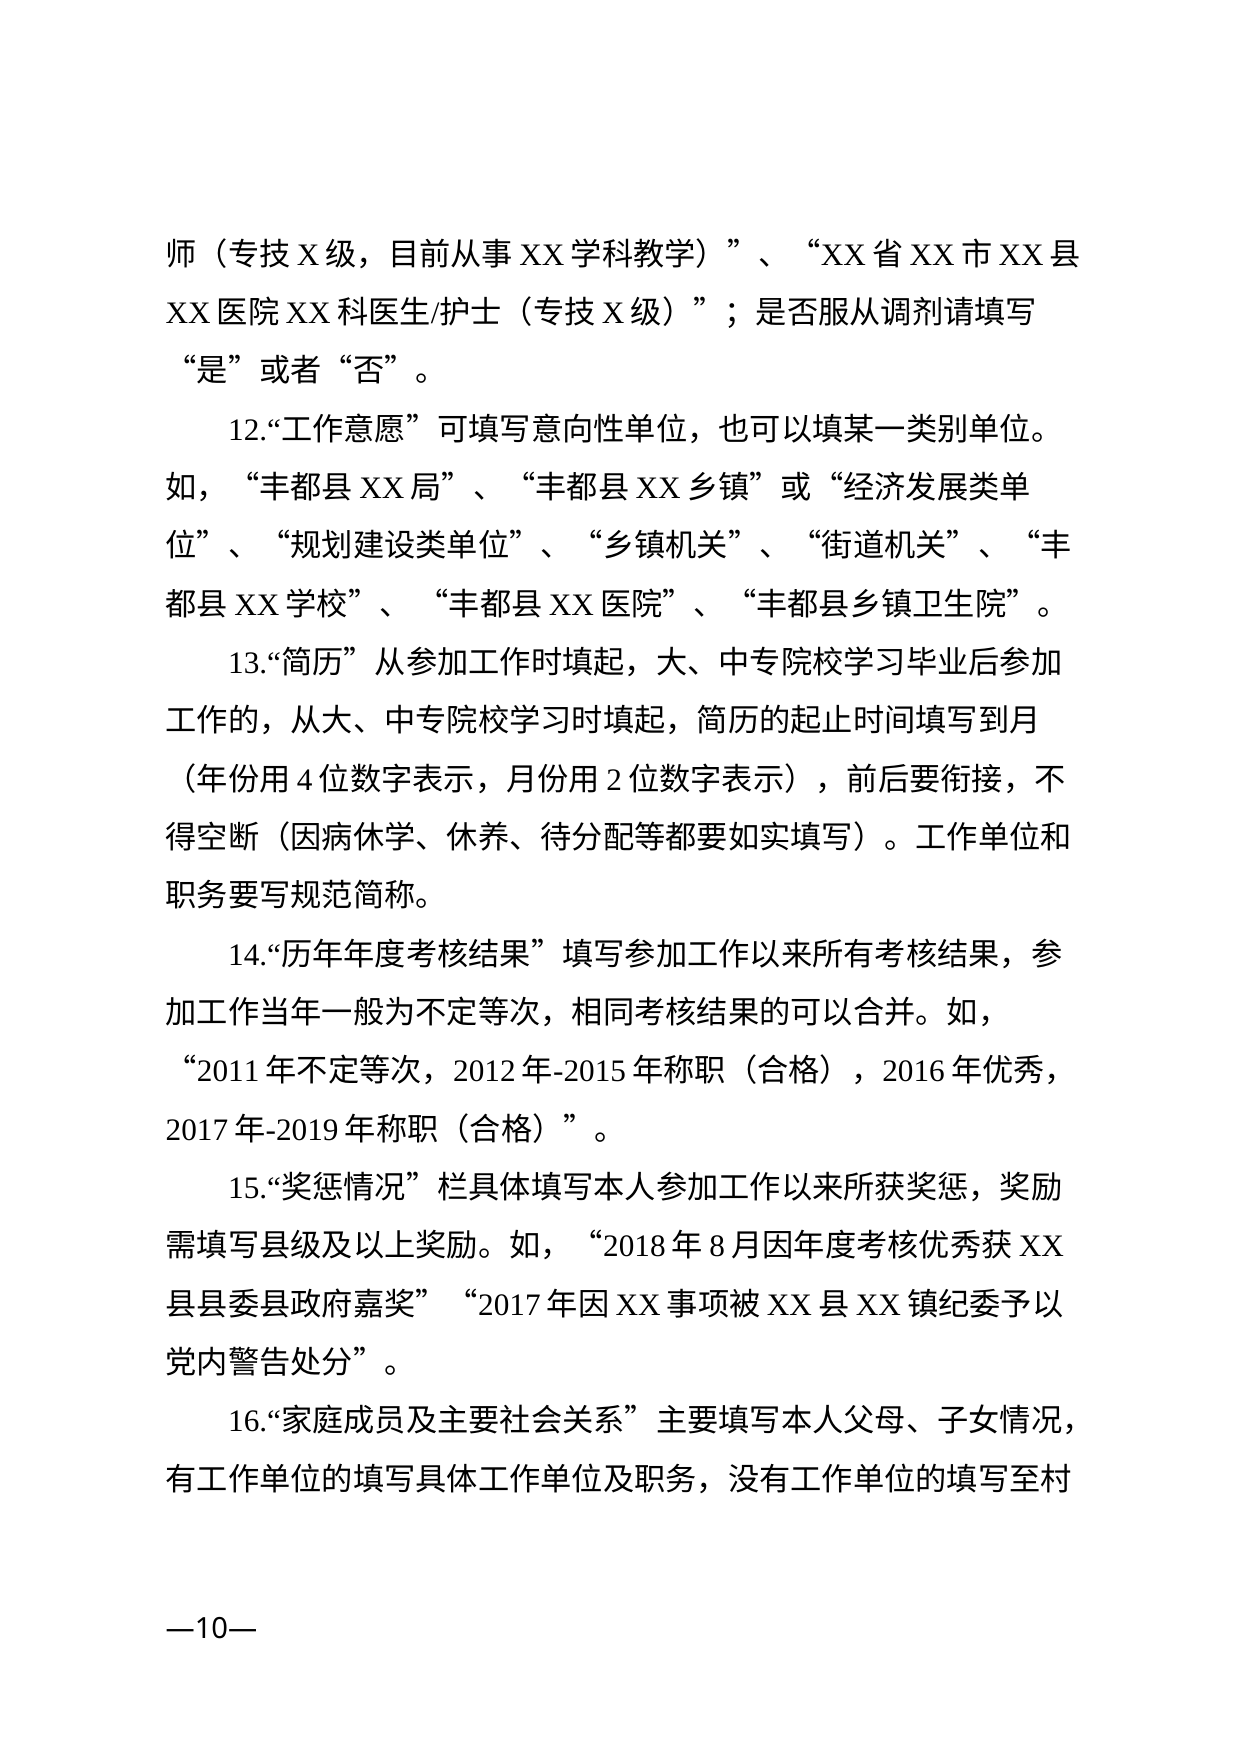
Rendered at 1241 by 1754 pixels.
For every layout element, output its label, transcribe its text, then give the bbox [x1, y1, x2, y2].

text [165, 218, 1087, 393]
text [165, 1385, 1087, 1502]
text 14.“历年年度考核结果”填写参加工作以来所有考核结果，参加工作当年一般为不定等次，相同考核结果的可以合并。如，“2011年不定等次，2012年-2015年称职（合格），2016年优秀，2017年-2019年称职（合格）”。 [165, 918, 1087, 1152]
text 13.“简历”从参加工作时填起，大、中专院校学习毕业后参加工作的，从大、中专院校学习时填起，简历的起止时间填写到月（年份用4位数字表示，月份用2位数字表示），前后要衔接，不得空断（因病休学、休养、待分配等都要如实填写）。工作单位和职务要写规范简称。 [165, 627, 1087, 918]
text 12.“工作意愿”可填写意向性单位，也可以填某一类别单位。如，“丰都县XX局”、“丰都县XX乡镇”或“经济发展类单位”、“规划建设类单位”、“乡镇机关”、“街道机关”、“丰都县XX学校”、 “丰都县XX医院”、“丰都县乡镇卫生院”。 [165, 393, 1087, 627]
text 15.“奖惩情况”栏具体填写本人参加工作以来所获奖惩，奖励需填写县级及以上奖励。如，“2018年8月因年度考核优秀获XX县县委县政府嘉奖”“2017年因XX事项被XX县XX镇纪委予以党内警告处分”。 [165, 1152, 1087, 1385]
